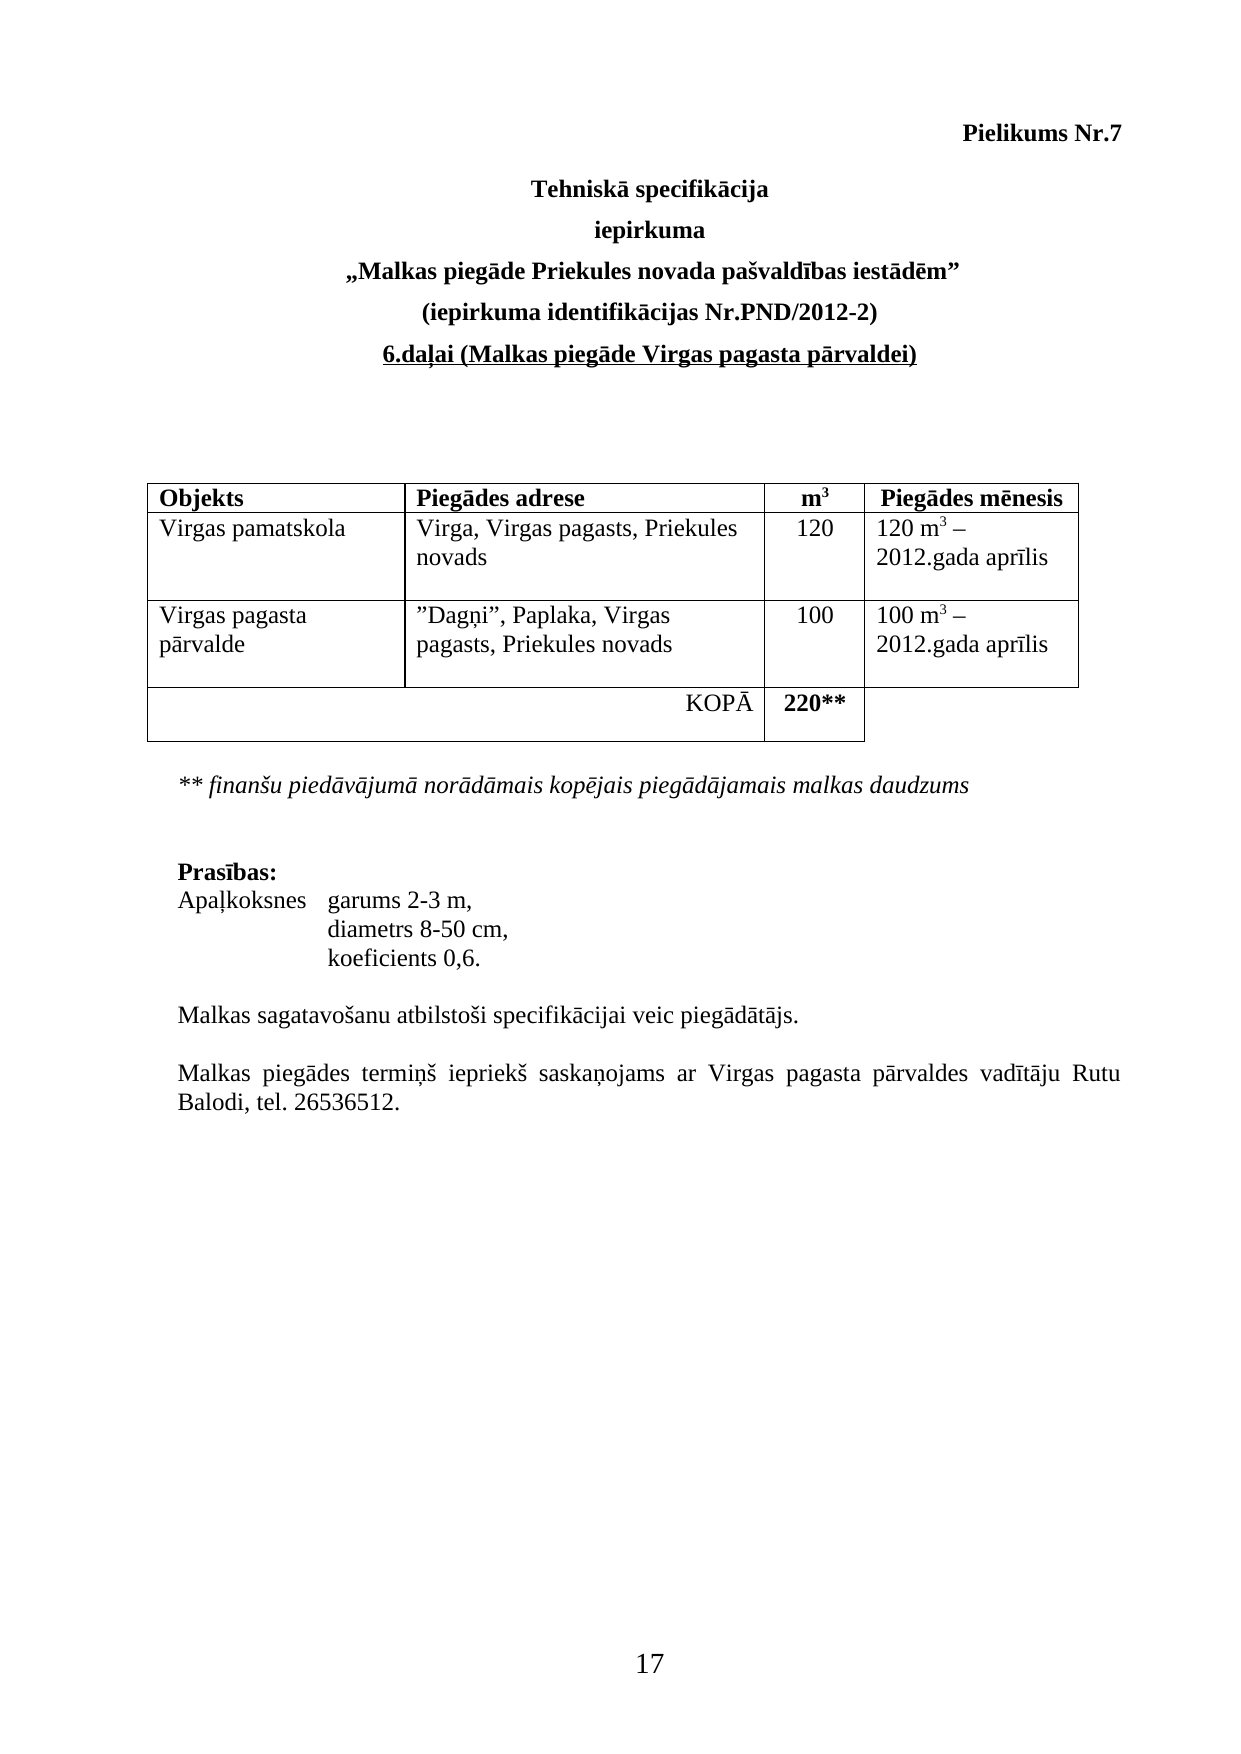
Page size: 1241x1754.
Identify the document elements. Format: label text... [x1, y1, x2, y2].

text (iepirkuma identifikācijas Nr.PND/2012-2) [177, 297, 1122, 326]
table_header Objekts [148, 484, 404, 512]
text Malkas piegādes termiņš iepriekš saskaņojams ar Virgas pagasta pārvaldes vadītāju Rutu Balodi, tel. 26536512. [177, 1058, 1122, 1115]
table_cell Virgas pagasta pārvalde [148, 601, 404, 687]
text Apaļkoksnes garums 2-3 m, [177, 885, 1122, 914]
table_header Piegādes adrese [406, 484, 764, 512]
table_header Piegādes mēnesis [865, 484, 1078, 512]
text Prasības: [177, 857, 1122, 885]
table_header m3 [765, 484, 864, 512]
table_cell 120 [765, 513, 864, 599]
text Malkas sagatavošanu atbilstoši specifikācijai veic piegādātājs. [177, 1000, 1122, 1029]
text ** finanšu piedāvājumā norādāmais kopējais piegādājamais malkas daudzums [177, 770, 1122, 799]
text iepirkuma [177, 215, 1122, 244]
table_cell KOPĀ [148, 688, 764, 741]
text diametrs 8-50 cm, [252, 914, 1122, 943]
text Pielikums Nr.7 [215, 118, 1122, 147]
text koeficients 0,6. [252, 943, 1122, 972]
text Tehniskā specifikācija [177, 174, 1122, 202]
table_cell Virgas pamatskola [148, 513, 404, 599]
table_cell Virga, Virgas pagasts, Priekules novads [406, 513, 764, 599]
text „Malkas piegāde Priekules novada pašvaldības iestādēm” [177, 256, 1122, 285]
table_cell 120 m3 – 2012.gada aprīlis [865, 513, 1078, 599]
table_cell ”Dagņi”, Paplaka, Virgas pagasts, Priekules novads [406, 601, 764, 687]
table_cell 100 m3 – 2012.gada aprīlis [865, 601, 1078, 687]
text 6.daļai (Malkas piegāde Virgas pagasta pārvaldei) [177, 339, 1122, 367]
table_cell 220** [765, 688, 864, 741]
table_cell 100 [765, 601, 864, 687]
